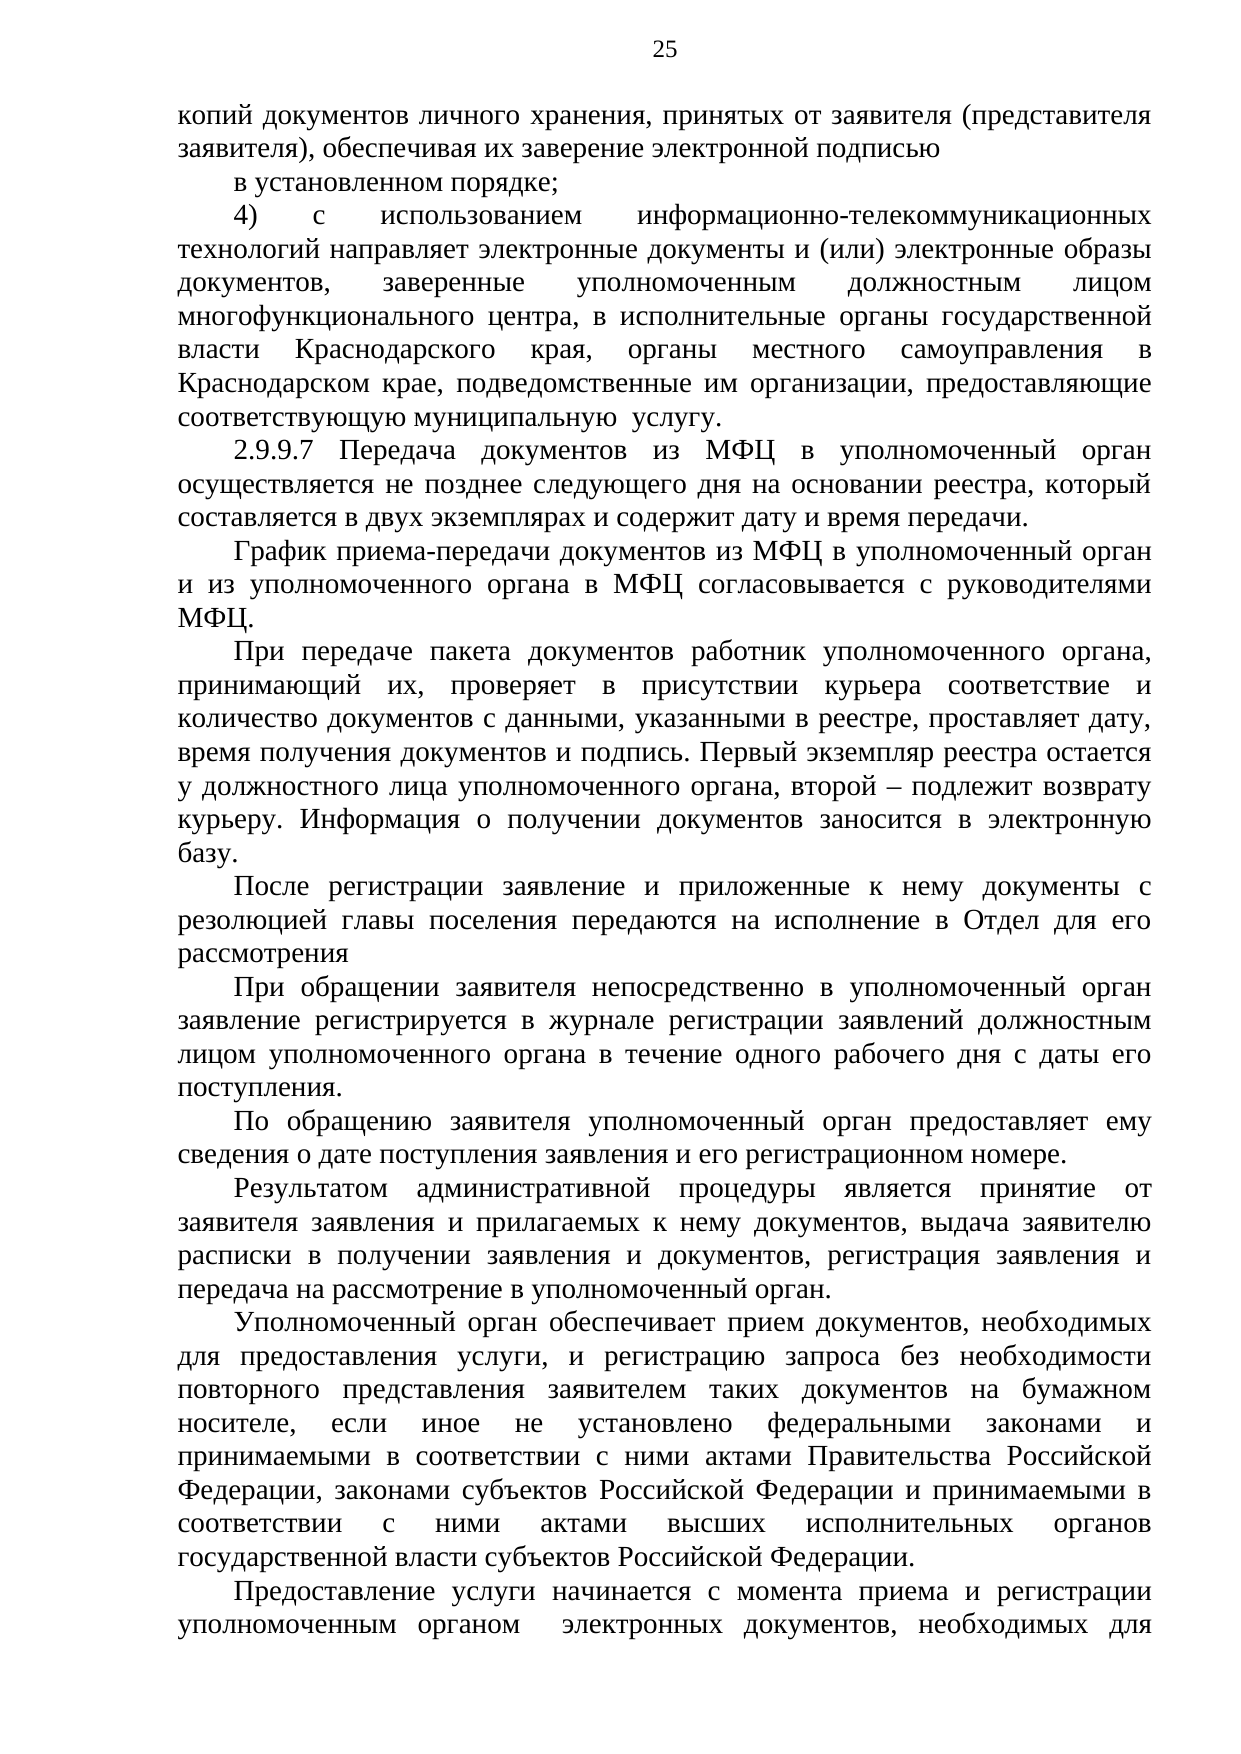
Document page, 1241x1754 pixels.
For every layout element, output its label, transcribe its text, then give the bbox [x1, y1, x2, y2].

text Уполномоченный орган обеспечивает прием документов, необходимых для предоставления услуги, и регистрацию запроса без необходимости повторного представления заявителем таких документов на бумажном носителе, если иное не установлено федеральными законами и принимаемыми в соответствии с ними актами Правительства Российской Федерации, законами субъектов Российской Федерации и принимаемыми в соответствии с ними актами высших исполнительных органов государственной власти субъектов Российской Федерации. [177, 1304, 1152, 1573]
text в установленном порядке; [177, 164, 1152, 197]
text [177, 1573, 1152, 1640]
text При обращении заявителя непосредственно в уполномоченный орган заявление регистрируется в журнале регистрации заявлений должностным лицом уполномоченного органа в течение одного рабочего дня с даты его поступления. [177, 969, 1152, 1103]
text 4) с использованием информационно-телекоммуникационных технологий направляет электронные документы и (или) электронные образы документов, заверенные уполномоченным должностным лицом многофункционального центра, в исполнительные органы государственной власти Краснодарского края, органы местного самоуправления в Краснодарском крае, подведомственные им организации, предоставляющие соответствующую муниципальную услугу. [177, 197, 1152, 432]
text График приема-передачи документов из МФЦ в уполномоченный орган и из уполномоченного органа в МФЦ согласовывается с руководителями МФЦ. [177, 533, 1152, 633]
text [177, 97, 1152, 164]
text После регистрации заявление и приложенные к нему документы с резолюцией главы поселения передаются на исполнение в Отдел для его рассмотрения [177, 868, 1152, 969]
text При передаче пакета документов работник уполномоченного органа, принимающий их, проверяет в присутствии курьера соответствие и количество документов с данными, указанными в реестре, проставляет дату, время получения документов и подпись. Первый экземпляр реестра остается у должностного лица уполномоченного органа, второй – подлежит возврату курьеру. Информация о получении документов заносится в электронную базу. [177, 633, 1152, 868]
text По обращению заявителя уполномоченный орган предоставляет ему сведения о дате поступления заявления и его регистрационном номере. [177, 1103, 1152, 1170]
text Результатом административной процедуры является принятие от заявителя заявления и прилагаемых к нему документов, выдача заявителю расписки в получении заявления и документов, регистрация заявления и передача на рассмотрение в уполномоченный орган. [177, 1170, 1152, 1304]
text 2.9.9.7 Передача документов из МФЦ в уполномоченный орган осуществляется не позднее следующего дня на основании реестра, который составляется в двух экземплярах и содержит дату и время передачи. [177, 432, 1152, 533]
